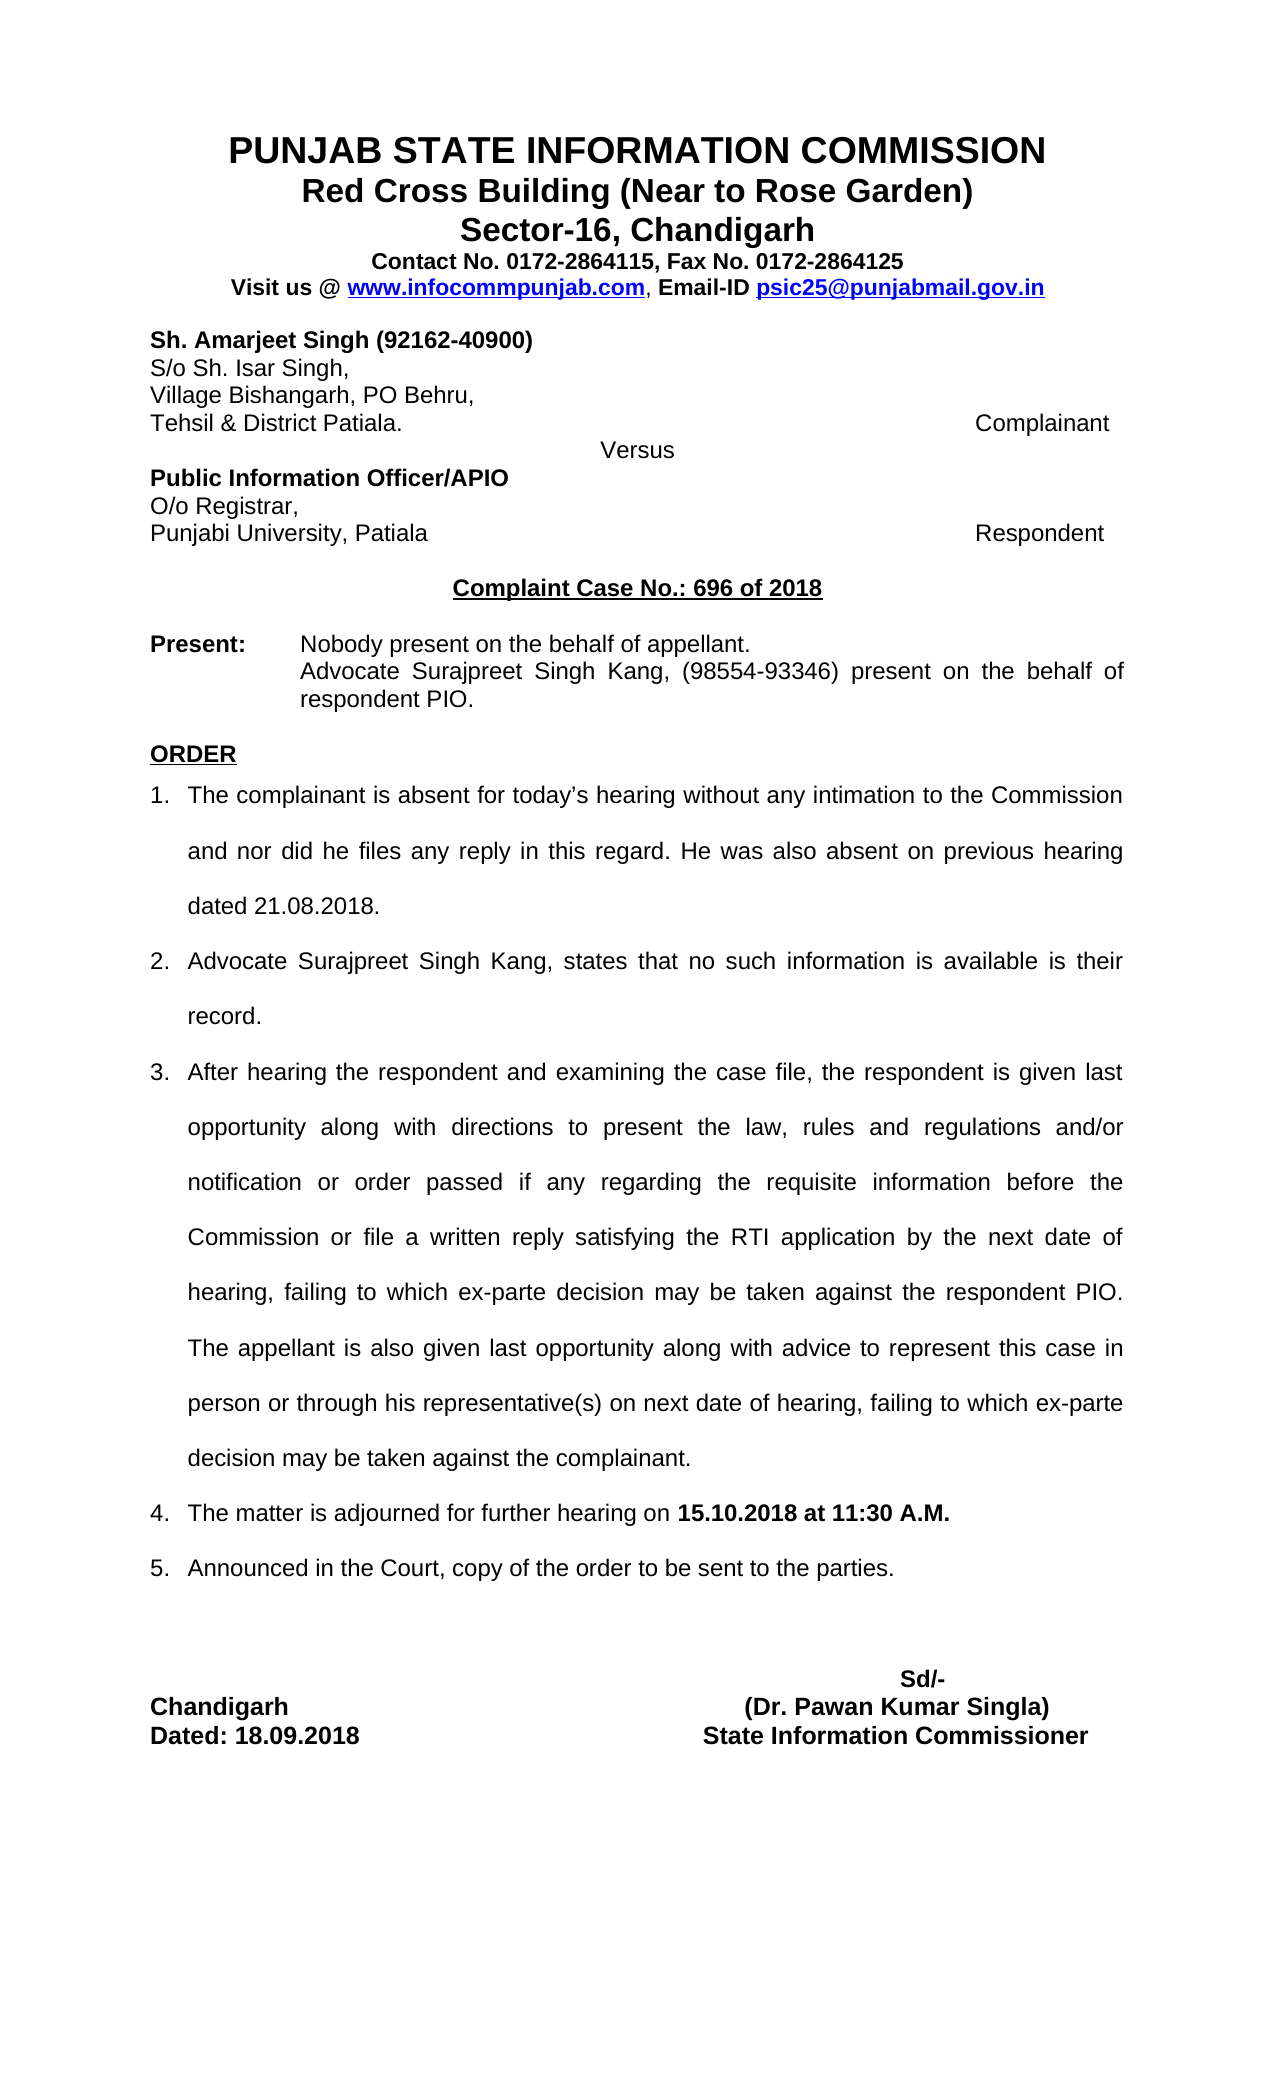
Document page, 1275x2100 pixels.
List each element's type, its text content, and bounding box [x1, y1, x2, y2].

text ORDER [150, 740, 1125, 768]
text Punjabi University, Patiala Respondent [150, 519, 1125, 547]
text Advocate Surajpreet Singh Kang, (98554-93346) present on the behalf of respondent PIO. [300, 657, 1125, 712]
text PUNJAB STATE INFORMATION COMMISSION [150, 128, 1125, 171]
text Complaint Case No.: 696 of 2018 [150, 574, 1125, 602]
text Chandigarh (Dr. Pawan Kumar Singla) [150, 1692, 1125, 1721]
text Dated: 18.09.2018 State Information Commissioner [150, 1721, 1125, 1750]
text O/o Registrar, [150, 492, 1125, 519]
text Sector-16, Chandigarh [150, 209, 1125, 248]
text Village Bishangarh, PO Behru, [150, 381, 1125, 409]
text Present: Nobody present on the behalf of appellant. [150, 629, 1125, 657]
list Announced in the Court, copy of the order to be sent to the parties. [150, 1554, 1125, 1582]
text Public Information Officer/APIO [150, 464, 1125, 492]
list After hearing the respondent and examining the case file, the respondent is given last opportunity along with directions to present the law, rules and regulations and/or notification or order passed if any regarding the requisite information before the Commission or file a written reply satisfying the RTI application by the next date of hearing, failing to which ex-parte decision may be taken against the respondent PIO. The appellant is also given last opportunity along with advice to represent this case in person or through his representative(s) on next date of hearing, failing to which ex-parte decision may be taken against the complainant. [150, 1057, 1125, 1471]
list The complainant is absent for today’s hearing without any intimation to the Commission and nor did he files any reply in this regard. He was also absent on previous hearing dated 21.08.2018. [150, 781, 1125, 919]
text Sh. Amarjeet Singh (92162-40900) [150, 326, 1125, 353]
text Versus [150, 436, 1125, 464]
text Contact No. 0172-2864115, Fax No. 0172-2864125 [150, 248, 1125, 274]
text Red Cross Building (Near to Rose Garden) [150, 171, 1125, 209]
text Tehsil & District Patiala. Complainant [150, 409, 1125, 436]
text Visit us @ www.infocommpunjab.com, Email-ID psic25@punjabmail.gov.in [150, 274, 1125, 301]
list Sd/- [825, 1665, 1125, 1692]
text S/o Sh. Isar Singh, [150, 353, 1125, 381]
list Advocate Surajpreet Singh Kang, states that no such information is available is their record. [150, 947, 1125, 1030]
list The matter is adjourned for further hearing on 15.10.2018 at 11:30 A.M. [150, 1499, 1125, 1527]
